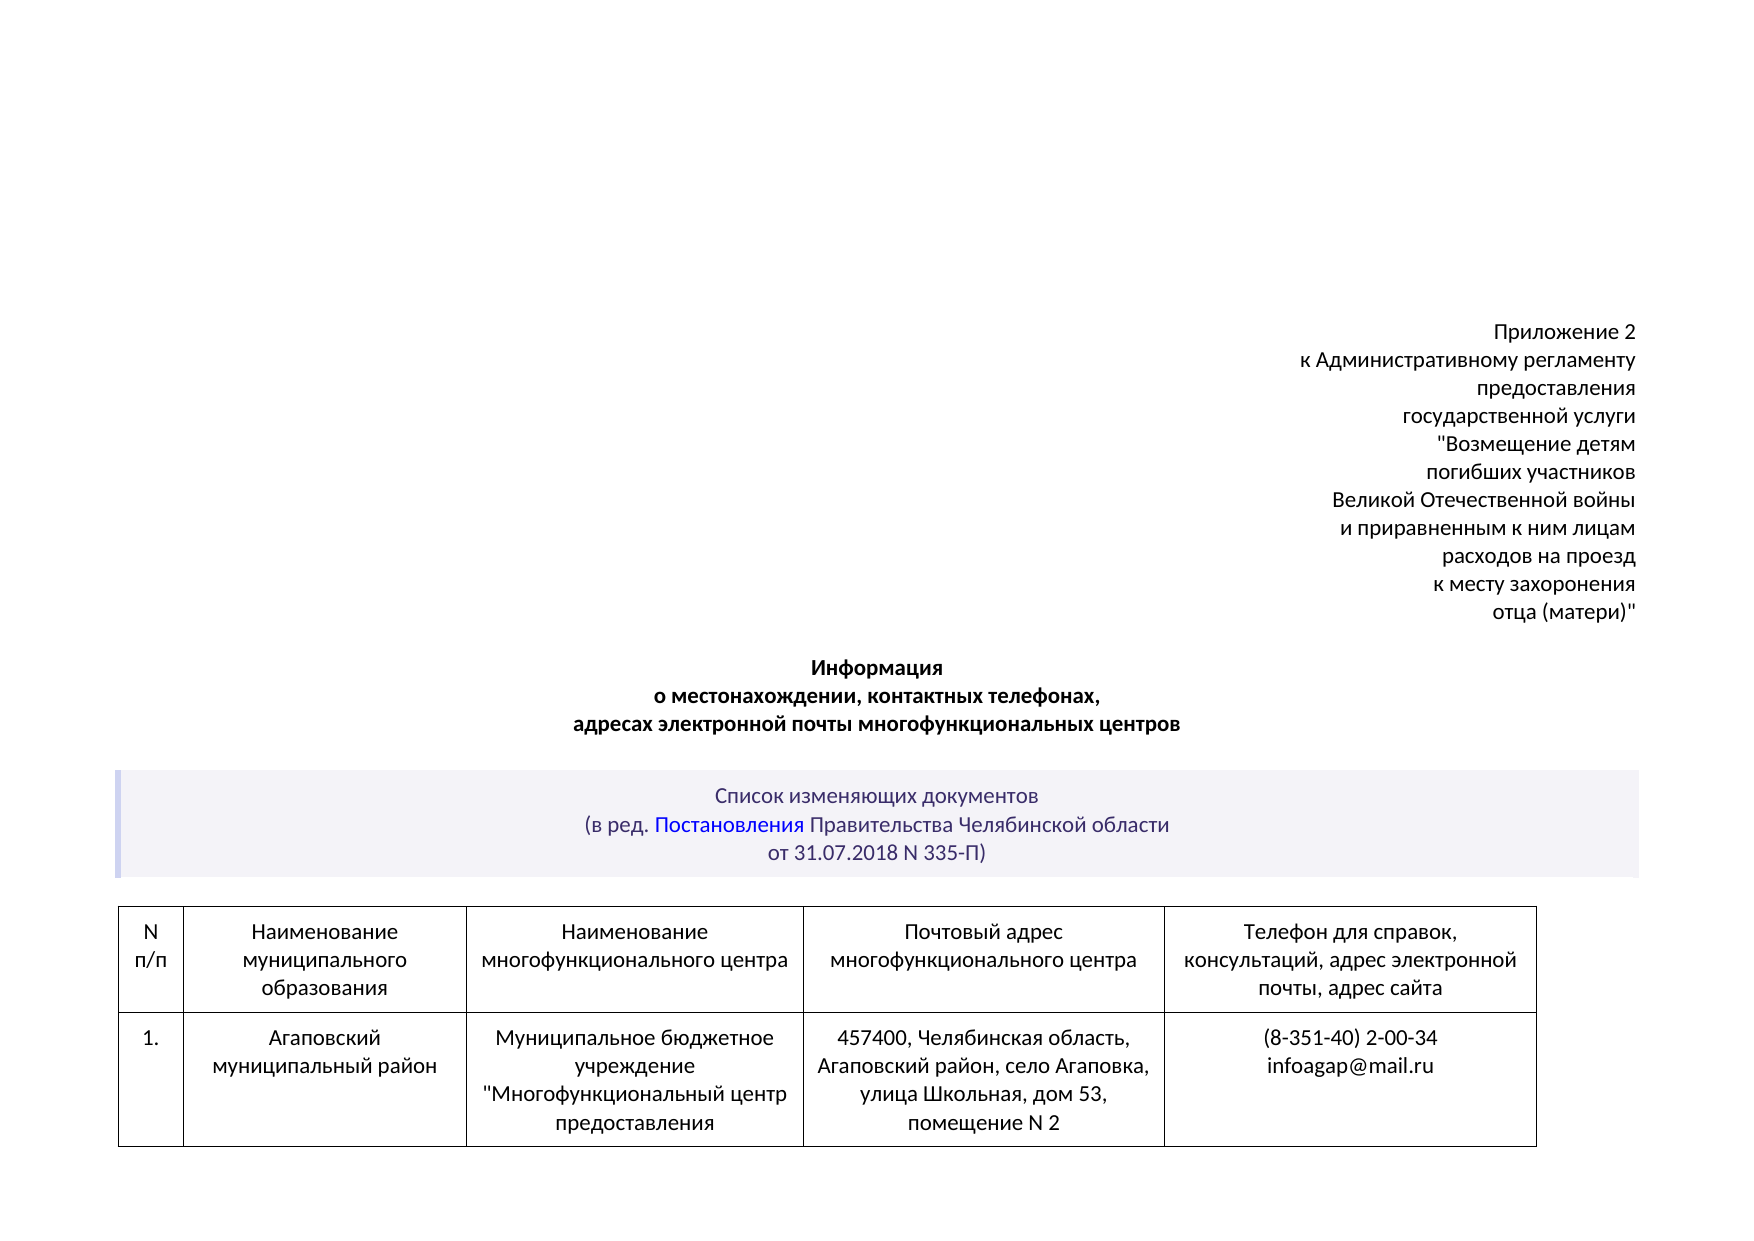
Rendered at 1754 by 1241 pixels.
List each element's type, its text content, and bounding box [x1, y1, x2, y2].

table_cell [1165, 1013, 1536, 1146]
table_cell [804, 1013, 1164, 1146]
text Приложение 2 [118, 317, 1636, 345]
text к месту захоронения [118, 569, 1636, 597]
text Великой Отечественной войны [118, 485, 1636, 513]
text погибших участников [118, 457, 1636, 485]
table_header Почтовый адрес многофункционального центра [804, 907, 1164, 1012]
table_header N п/п [119, 907, 183, 1012]
table_header Наименование многофункционального центра [467, 907, 803, 1012]
text государственной услуги [118, 401, 1636, 429]
table_cell 1. [119, 1013, 183, 1146]
text отца (матери)" [118, 597, 1636, 626]
text "Возмещение детям [118, 429, 1636, 457]
table_header Наименование муниципального образования [184, 907, 466, 1012]
text предоставления [118, 373, 1636, 401]
text и приравненным к ним лицам [118, 513, 1636, 541]
title адресах электронной почты многофункциональных центров [118, 709, 1636, 738]
text к Административному регламенту [118, 345, 1636, 373]
table_header Список изменяющих документов (в ред. Постановления Правительства Челябинской области от 31.07.2018 N 335-П) [121, 770, 1633, 877]
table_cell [184, 1013, 466, 1146]
title Информация [118, 653, 1636, 682]
text расходов на проезд [118, 541, 1636, 569]
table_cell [467, 1013, 803, 1146]
title о местонахождении, контактных телефонах, [118, 682, 1636, 709]
table_header Телефон для справок, консультаций, адрес электронной почты, адрес сайта [1165, 907, 1536, 1012]
